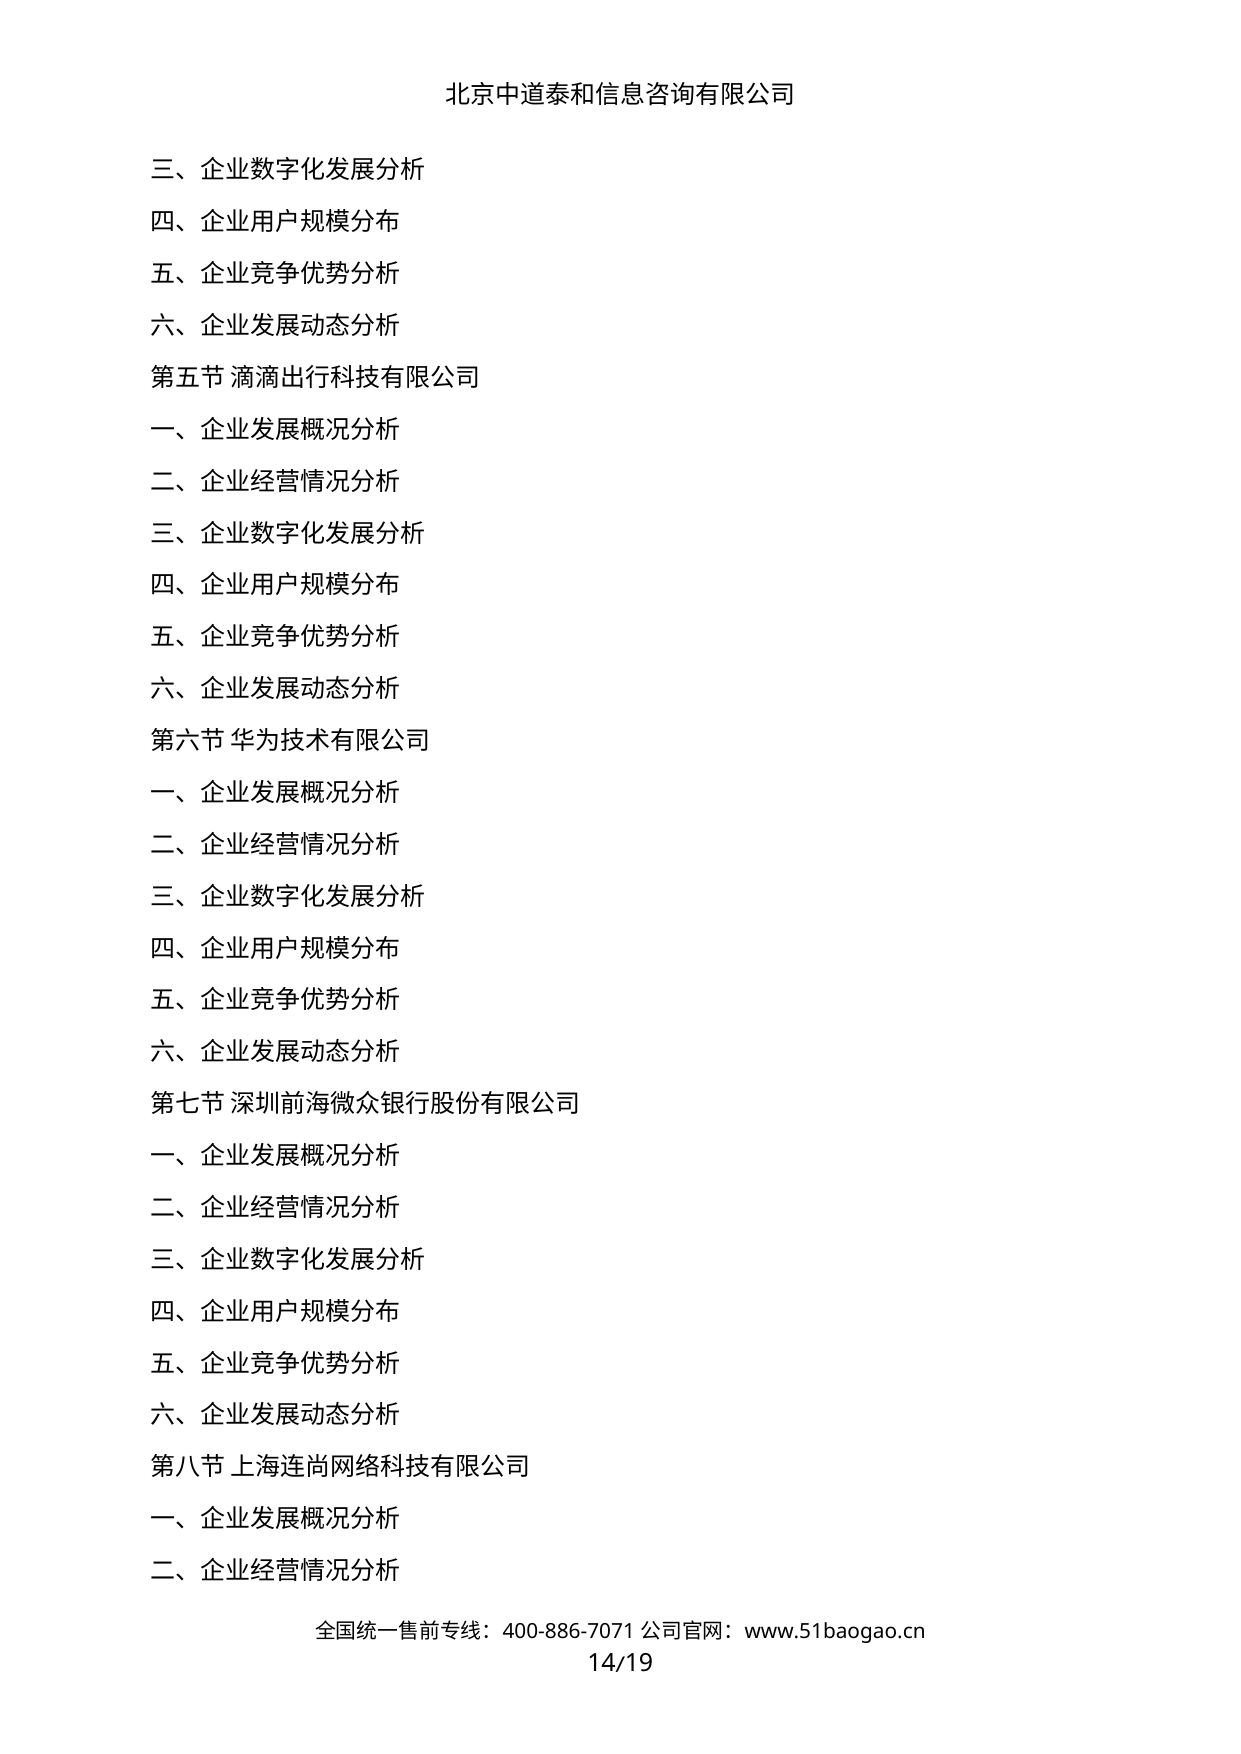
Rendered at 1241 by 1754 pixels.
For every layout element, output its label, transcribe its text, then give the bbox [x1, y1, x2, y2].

text 二、企业经营情况分析 [150, 1551, 1090, 1587]
text 四、企业用户规模分布 [150, 202, 1090, 238]
text 二、企业经营情况分析 [150, 1187, 1090, 1224]
text 三、企业数字化发展分析 [150, 1239, 1090, 1276]
text 五、企业竞争优势分析 [150, 617, 1090, 653]
text 二、企业经营情况分析 [150, 461, 1090, 497]
text 一、企业发展概况分析 [150, 1136, 1090, 1172]
text 六、企业发展动态分析 [150, 306, 1090, 342]
text 六、企业发展动态分析 [150, 669, 1090, 705]
text 第五节 滴滴出行科技有限公司 [150, 357, 1090, 394]
text 四、企业用户规模分布 [150, 1291, 1090, 1327]
text 五、企业竞争优势分析 [150, 1343, 1090, 1379]
text 一、企业发展概况分析 [150, 772, 1090, 809]
text 第七节 深圳前海微众银行股份有限公司 [150, 1084, 1090, 1120]
text 二、企业经营情况分析 [150, 824, 1090, 861]
text 一、企业发展概况分析 [150, 409, 1090, 446]
text 四、企业用户规模分布 [150, 928, 1090, 964]
text 五、企业竞争优势分析 [150, 980, 1090, 1016]
text 五、企业竞争优势分析 [150, 254, 1090, 290]
text 第六节 华为技术有限公司 [150, 721, 1090, 757]
text 六、企业发展动态分析 [150, 1032, 1090, 1068]
text 第八节 上海连尚网络科技有限公司 [150, 1447, 1090, 1483]
text 四、企业用户规模分布 [150, 565, 1090, 601]
text 一、企业发展概况分析 [150, 1499, 1090, 1535]
text 六、企业发展动态分析 [150, 1395, 1090, 1431]
text 三、企业数字化发展分析 [150, 150, 1090, 186]
text 三、企业数字化发展分析 [150, 513, 1090, 549]
text 三、企业数字化发展分析 [150, 876, 1090, 912]
